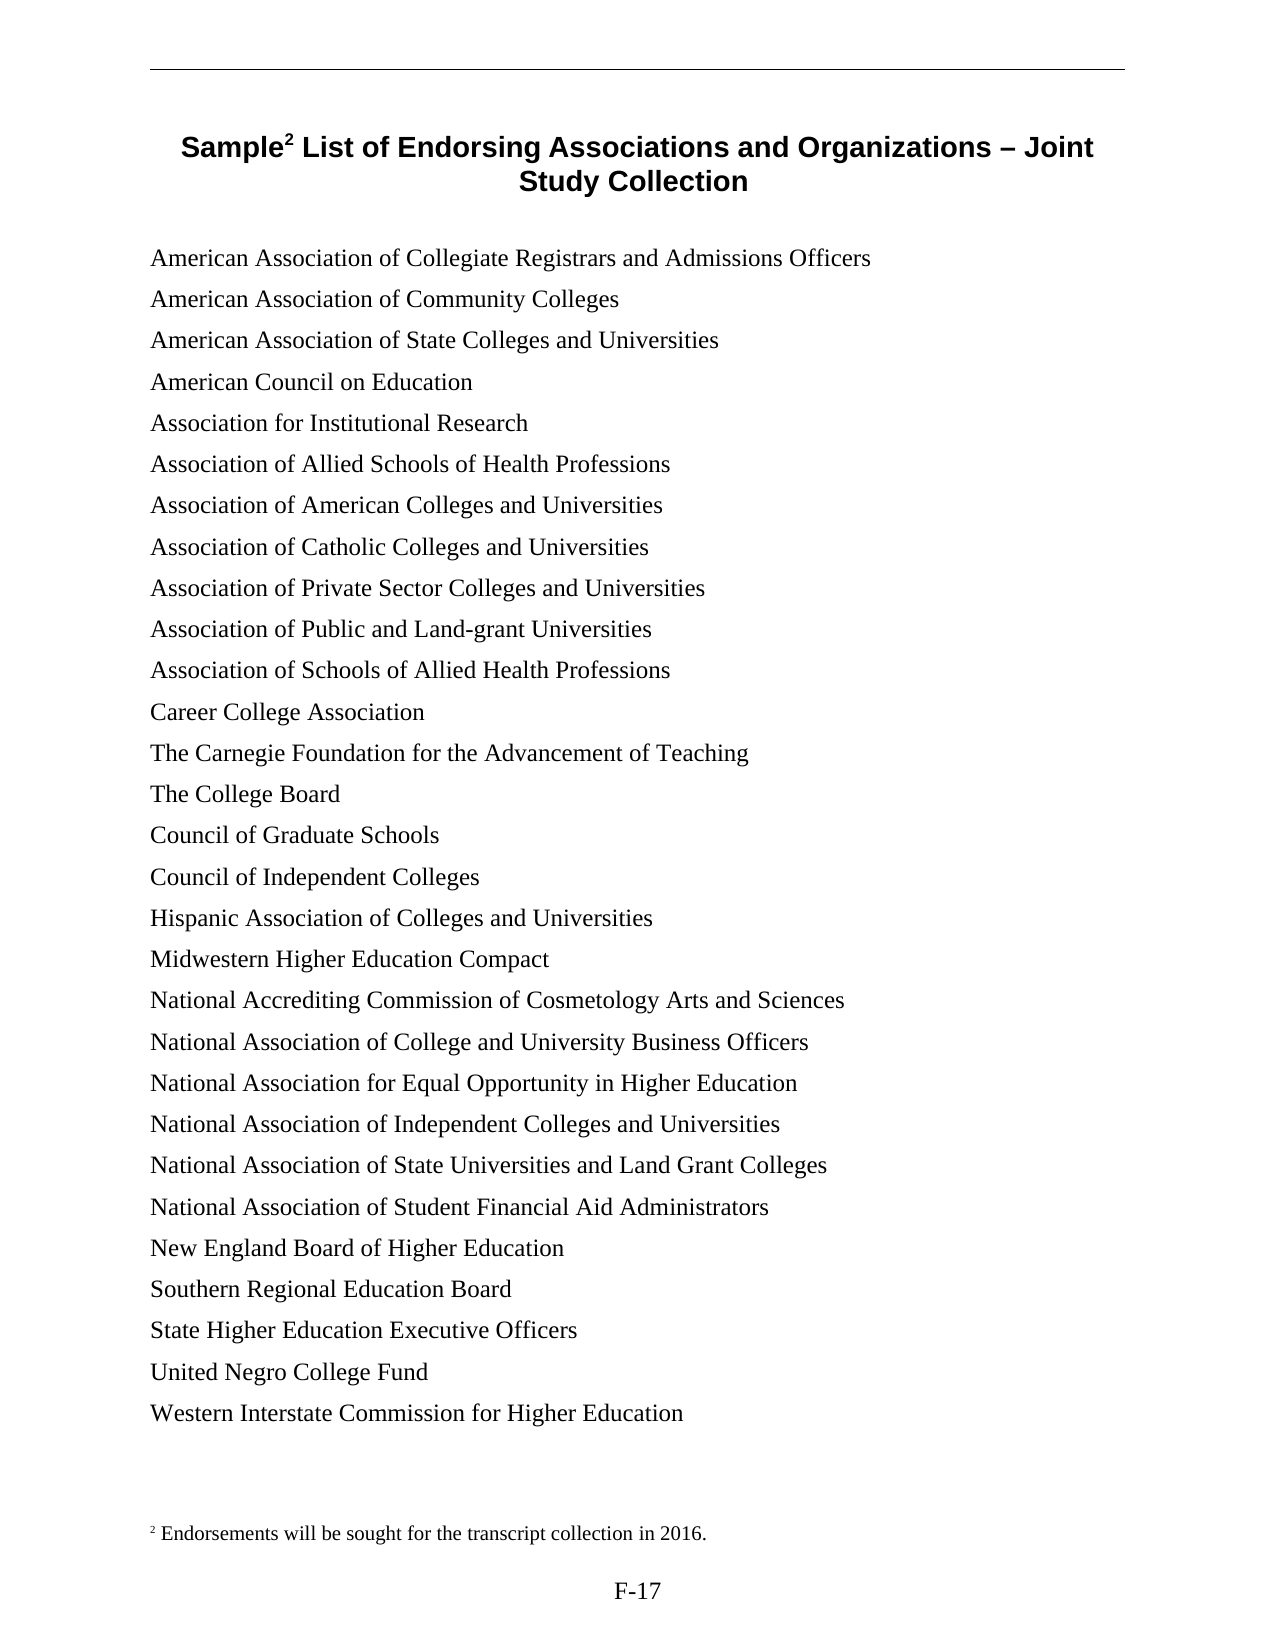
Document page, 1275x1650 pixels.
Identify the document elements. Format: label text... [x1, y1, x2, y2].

text American Council on Education [150, 367, 1125, 396]
text Association of Public and Land-grant Universities [150, 614, 1125, 643]
text New England Board of Higher Education [150, 1233, 1125, 1262]
text National Association for Equal Opportunity in Higher Education [150, 1068, 1125, 1097]
text National Association of College and University Business Officers [150, 1027, 1125, 1056]
text National Association of Independent Colleges and Universities [150, 1109, 1125, 1138]
text State Higher Education Executive Officers [150, 1316, 1125, 1344]
text Southern Regional Education Board [150, 1274, 1125, 1303]
text Association of Allied Schools of Health Professions [150, 449, 1125, 478]
text Association of Catholic Colleges and Universities [150, 532, 1125, 561]
text The Carnegie Foundation for the Advancement of Teaching [150, 738, 1125, 767]
text The College Board [150, 779, 1125, 808]
text National Association of Student Financial Aid Administrators [150, 1192, 1125, 1221]
text Midwestern Higher Education Compact [150, 944, 1125, 973]
text American Association of Collegiate Registrars and Admissions Officers [150, 243, 1125, 272]
text Association for Institutional Research [150, 408, 1125, 437]
text American Association of Community Colleges [150, 284, 1125, 313]
text National Association of State Universities and Land Grant Colleges [150, 1151, 1125, 1179]
text Career College Association [150, 697, 1125, 726]
text National Accrediting Commission of Cosmetology Arts and Sciences [150, 986, 1125, 1014]
subtitle Sample List of Endorsing Associations and Organizations – Joint Study Collection [150, 130, 1125, 231]
text United Negro College Fund [150, 1357, 1125, 1386]
text Hispanic Association of Colleges and Universities [150, 903, 1125, 932]
text Association of Schools of Allied Health Professions [150, 656, 1125, 684]
text American Association of State Colleges and Universities [150, 326, 1125, 354]
text Association of American Colleges and Universities [150, 491, 1125, 519]
text Council of Graduate Schools [150, 821, 1125, 849]
text Western Interstate Commission for Higher Education [150, 1398, 1125, 1427]
text Association of Private Sector Colleges and Universities [150, 573, 1125, 602]
text Council of Independent Colleges [150, 862, 1125, 891]
